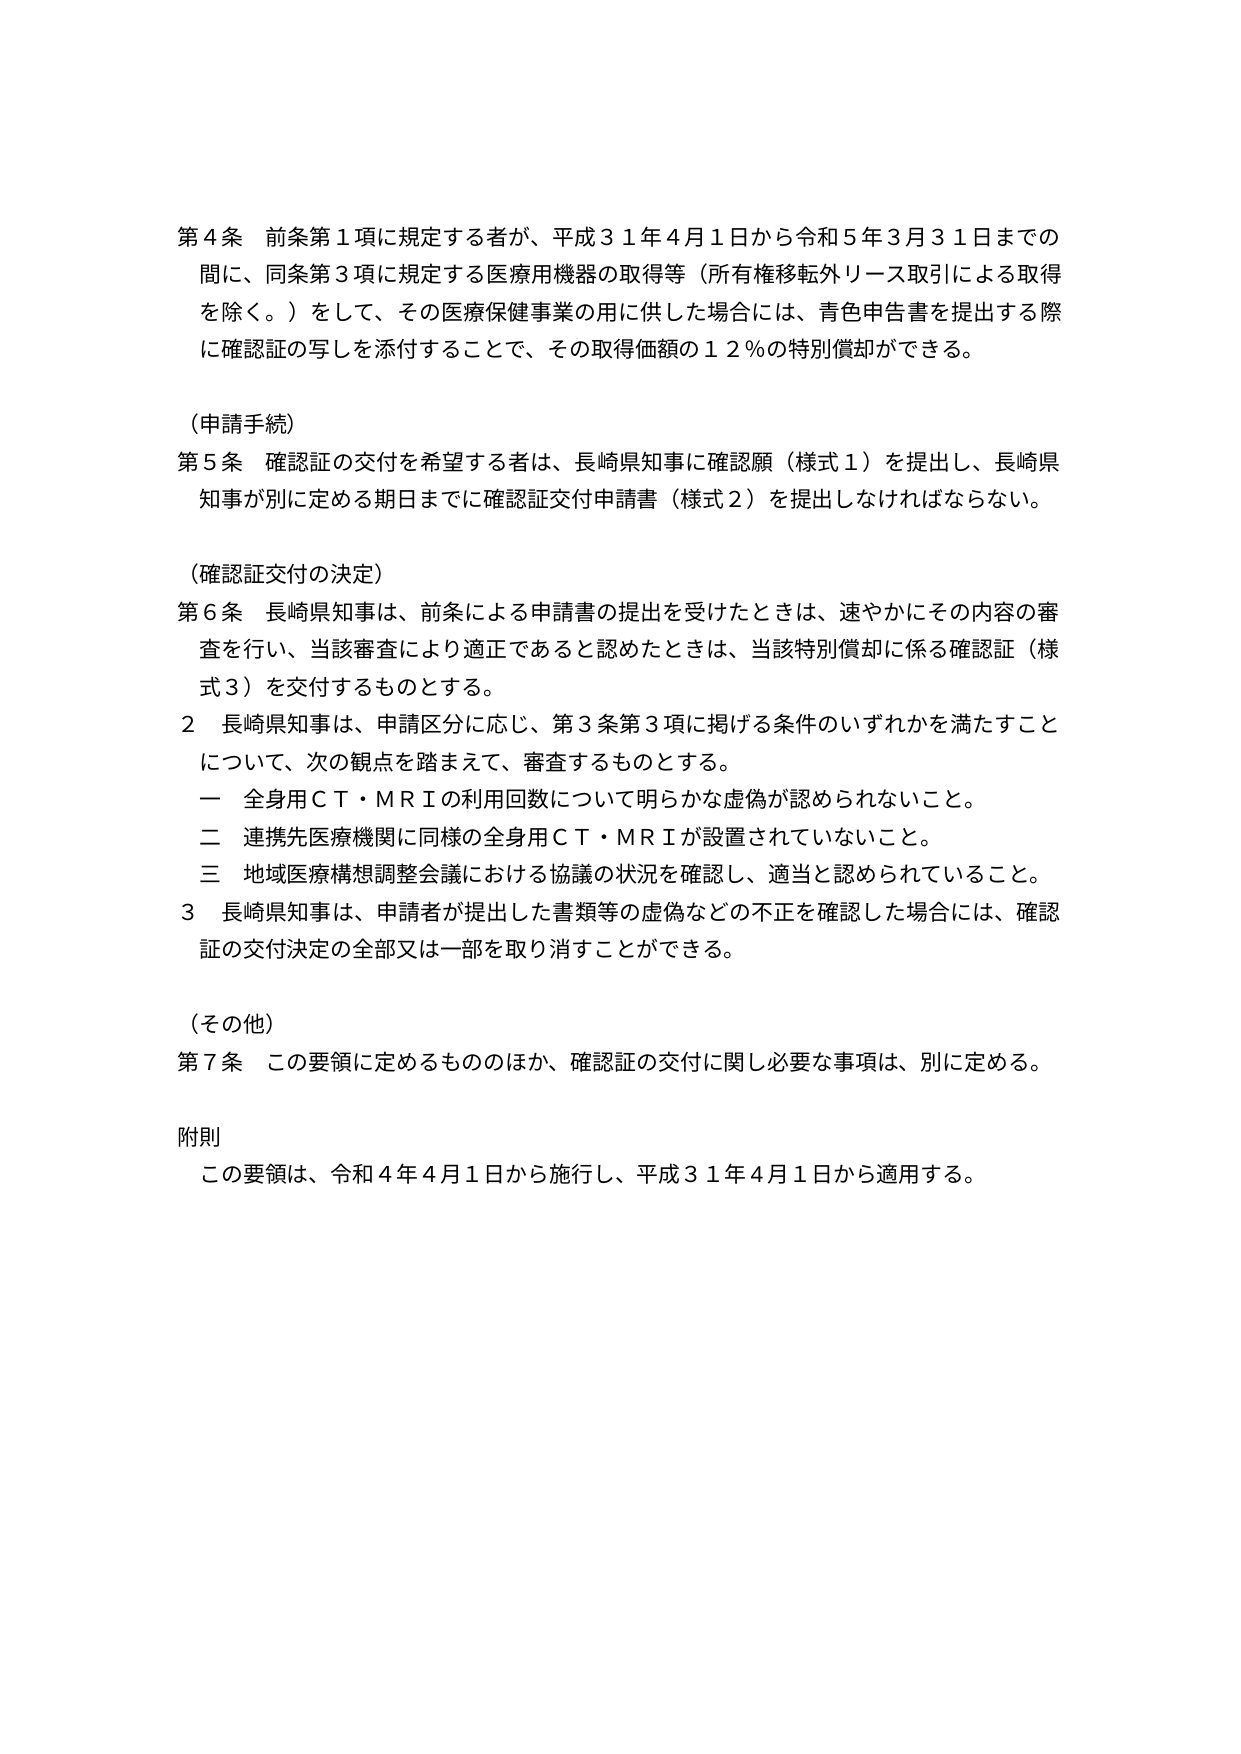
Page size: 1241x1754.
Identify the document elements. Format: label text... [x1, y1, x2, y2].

text （申請手続） [177, 404, 1063, 442]
text 第７条 この要領に定めるもののほか、確認証の交付に関し必要な事項は、別に定める。 [177, 1042, 1063, 1079]
text （確認証交付の決定） [177, 554, 1063, 592]
text 附則 [177, 1117, 1063, 1154]
text この要領は、令和４年４月１日から施行し、平成３１年4月１日から適用する。 [188, 1154, 1063, 1192]
text 第５条 確認証の交付を希望する者は、長崎県知事に確認願（様式１）を提出し、長崎県知事が別に定める期日までに確認証交付申請書（様式２）を提出しなければならない。 [177, 442, 1063, 517]
text 第４条 前条第１項に規定する者が、平成３１年４月１日から令和５年３月３１日までの間に、同条第３項に規定する医療用機器の取得等（所有権移転外リース取引による取得を除く。）をして、その医療保健事業の用に供した場合には、青色申告書を提出する際に確認証の写しを添付することで、その取得価額の１２％の特別償却ができる。 [177, 217, 1063, 367]
text ２ 長崎県知事は、申請区分に応じ、第３条第３項に掲げる条件のいずれかを満たすことについて、次の観点を踏まえて、審査するものとする。 [177, 704, 1063, 779]
text （その他） [177, 1004, 1063, 1042]
text 二 連携先医療機関に同様の全身用ＣＴ・ＭＲＩが設置されていないこと。 [177, 817, 1063, 854]
text ３ 長崎県知事は、申請者が提出した書類等の虚偽などの不正を確認した場合には、確認証の交付決定の全部又は一部を取り消すことができる。 [177, 892, 1063, 967]
text 一 全身用ＣＴ・ＭＲＩの利用回数について明らかな虚偽が認められないこと。 [177, 779, 1063, 817]
text 第６条 長崎県知事は、前条による申請書の提出を受けたときは、速やかにその内容の審査を行い、当該審査により適正であると認めたときは、当該特別償却に係る確認証（様式３）を交付するものとする。 [177, 592, 1063, 704]
text 三 地域医療構想調整会議における協議の状況を確認し、適当と認められていること。 [177, 854, 1063, 892]
